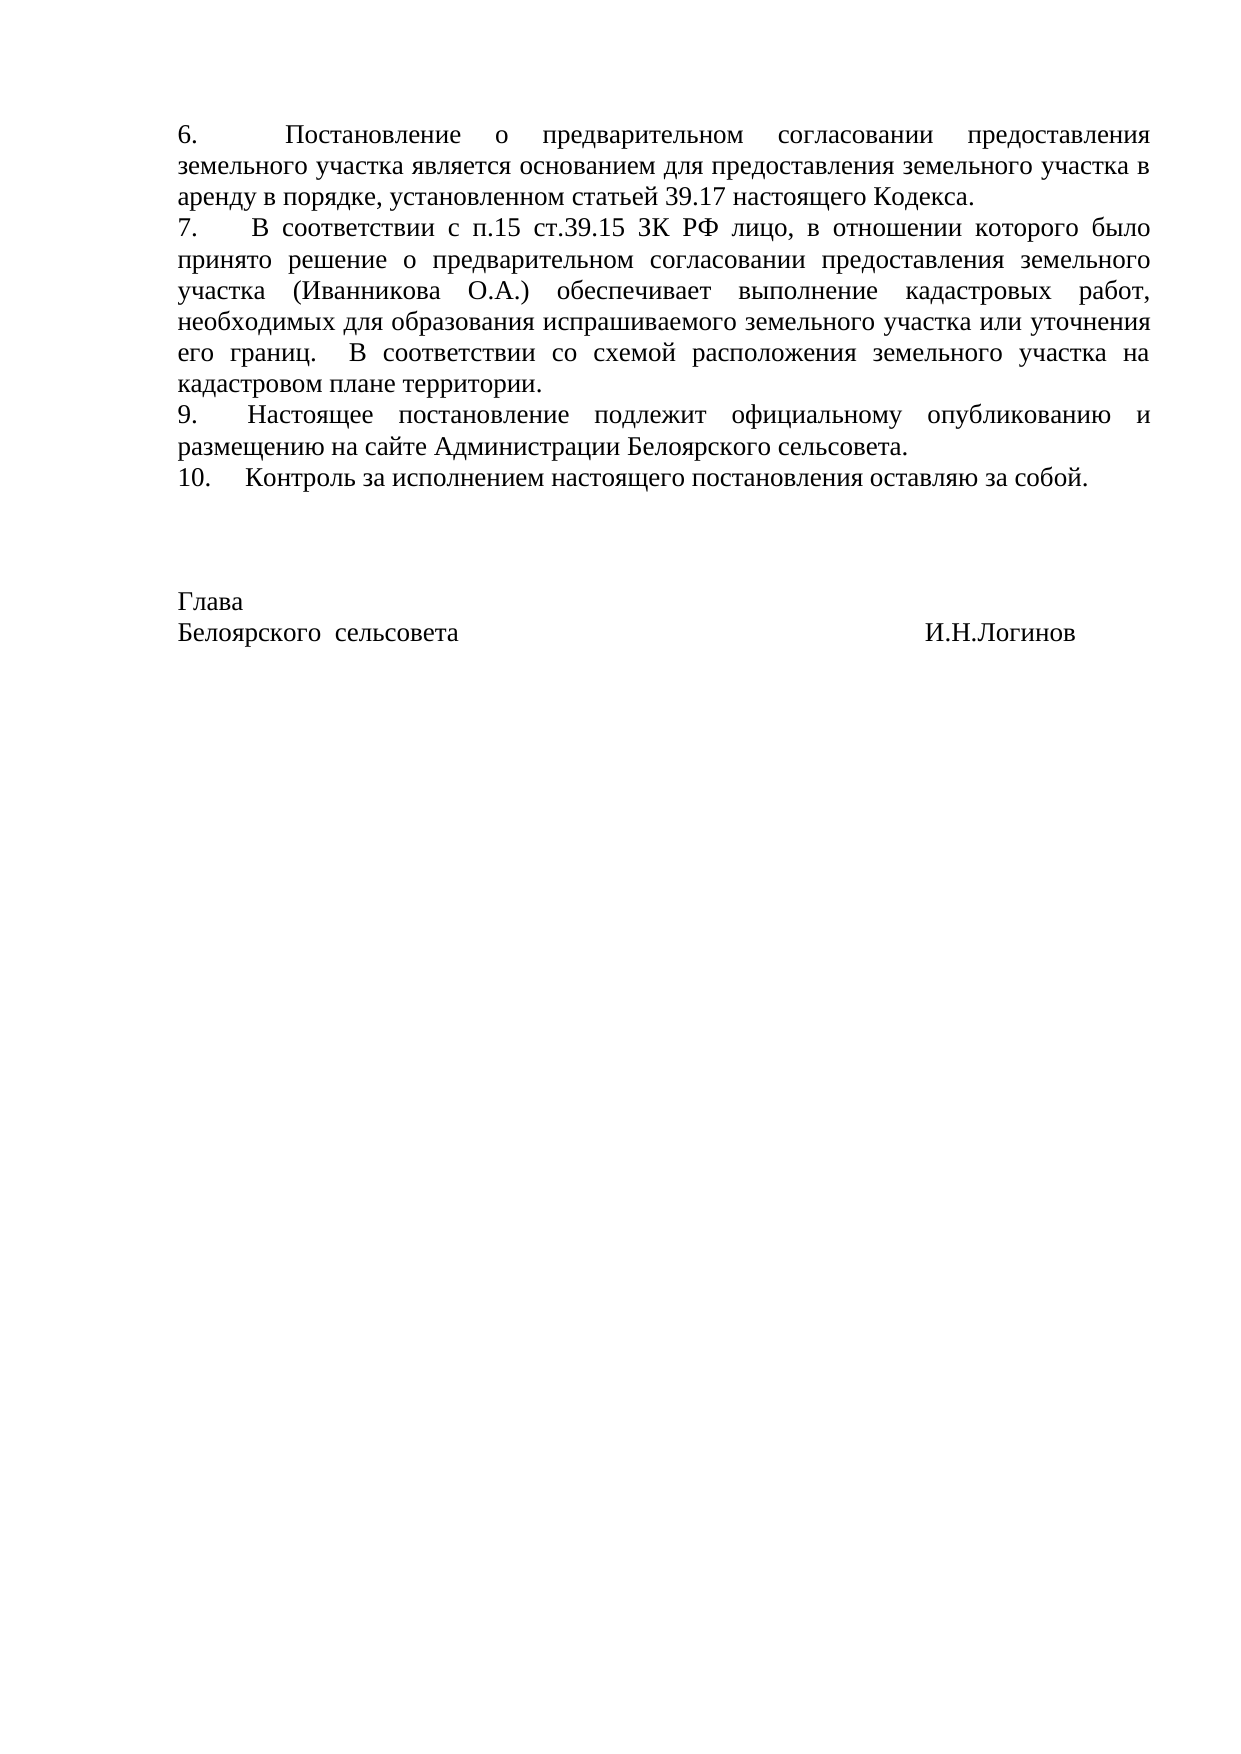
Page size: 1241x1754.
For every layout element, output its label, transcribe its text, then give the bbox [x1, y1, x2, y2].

list В соответствии с п.15 ст.39.15 ЗК РФ лицо, в отношении которого было принято решение о предварительном согласовании предоставления земельного участка (Иванникова О.А.) обеспечивает выполнение кадастровых работ, необходимых для образования испрашиваемого земельного участка или уточнения его границ. В соответствии со схемой расположения земельного участка на кадастровом плане территории. [177, 212, 1152, 398]
text 10. Контроль за исполнением настоящего постановления оставляю за собой. [177, 461, 1152, 492]
text 9. Настоящее постановление подлежит официальному опубликованию и размещению на сайте Администрации Белоярского сельсовета. [177, 398, 1152, 461]
text Белоярского сельсовета И.Н.Логинов [177, 616, 1152, 648]
text Глава [177, 585, 1152, 616]
list Постановление о предварительном согласовании предоставления земельного участка является основанием для предоставления земельного участка в аренду в порядке, установленном статьей 39.17 настоящего Кодекса. [177, 118, 1152, 212]
